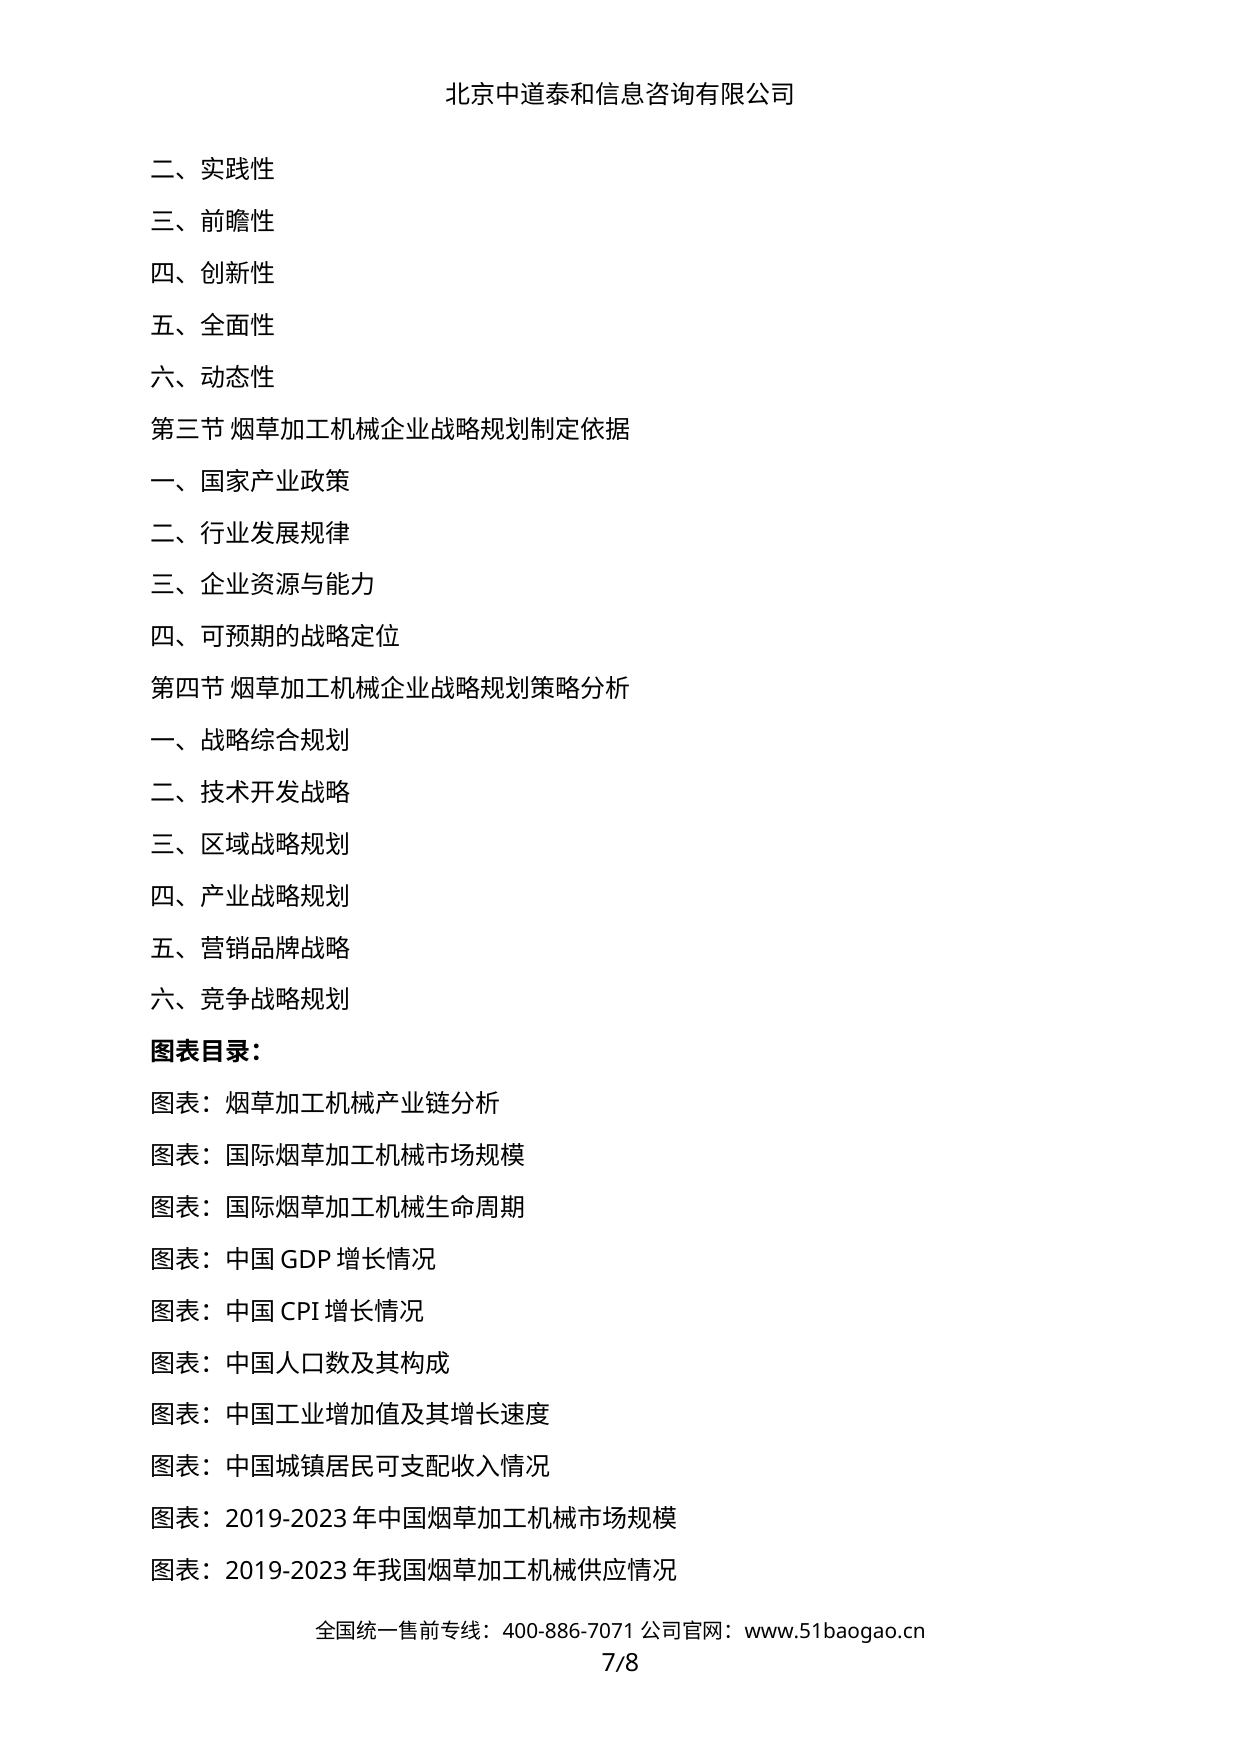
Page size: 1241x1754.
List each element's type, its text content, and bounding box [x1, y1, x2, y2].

text 图表：烟草加工机械产业链分析 [150, 1084, 1090, 1120]
text 六、竞争战略规划 [150, 980, 1090, 1016]
text 五、营销品牌战略 [150, 928, 1090, 964]
text 第三节 烟草加工机械企业战略规划制定依据 [150, 409, 1090, 446]
text 三、企业资源与能力 [150, 565, 1090, 601]
text 四、产业战略规划 [150, 876, 1090, 912]
text 图表：2019-2023年我国烟草加工机械供应情况 [150, 1551, 1090, 1587]
text 图表：2019-2023年中国烟草加工机械市场规模 [150, 1499, 1090, 1535]
text 一、战略综合规划 [150, 721, 1090, 757]
text 图表：中国CPI增长情况 [150, 1291, 1090, 1327]
text 图表：国际烟草加工机械生命周期 [150, 1187, 1090, 1224]
text 图表：国际烟草加工机械市场规模 [150, 1136, 1090, 1172]
text 图表：中国人口数及其构成 [150, 1343, 1090, 1379]
text 六、动态性 [150, 357, 1090, 394]
text 四、可预期的战略定位 [150, 617, 1090, 653]
text 四、创新性 [150, 254, 1090, 290]
text 一、国家产业政策 [150, 461, 1090, 497]
text 三、前瞻性 [150, 202, 1090, 238]
text 图表：中国工业增加值及其增长速度 [150, 1395, 1090, 1431]
text 第四节 烟草加工机械企业战略规划策略分析 [150, 669, 1090, 705]
text 图表：中国GDP增长情况 [150, 1239, 1090, 1276]
text 图表目录： [150, 1032, 1090, 1068]
text 二、实践性 [150, 150, 1090, 186]
text 五、全面性 [150, 306, 1090, 342]
text 三、区域战略规划 [150, 824, 1090, 861]
text 二、技术开发战略 [150, 772, 1090, 809]
text 图表：中国城镇居民可支配收入情况 [150, 1447, 1090, 1483]
text 二、行业发展规律 [150, 513, 1090, 549]
